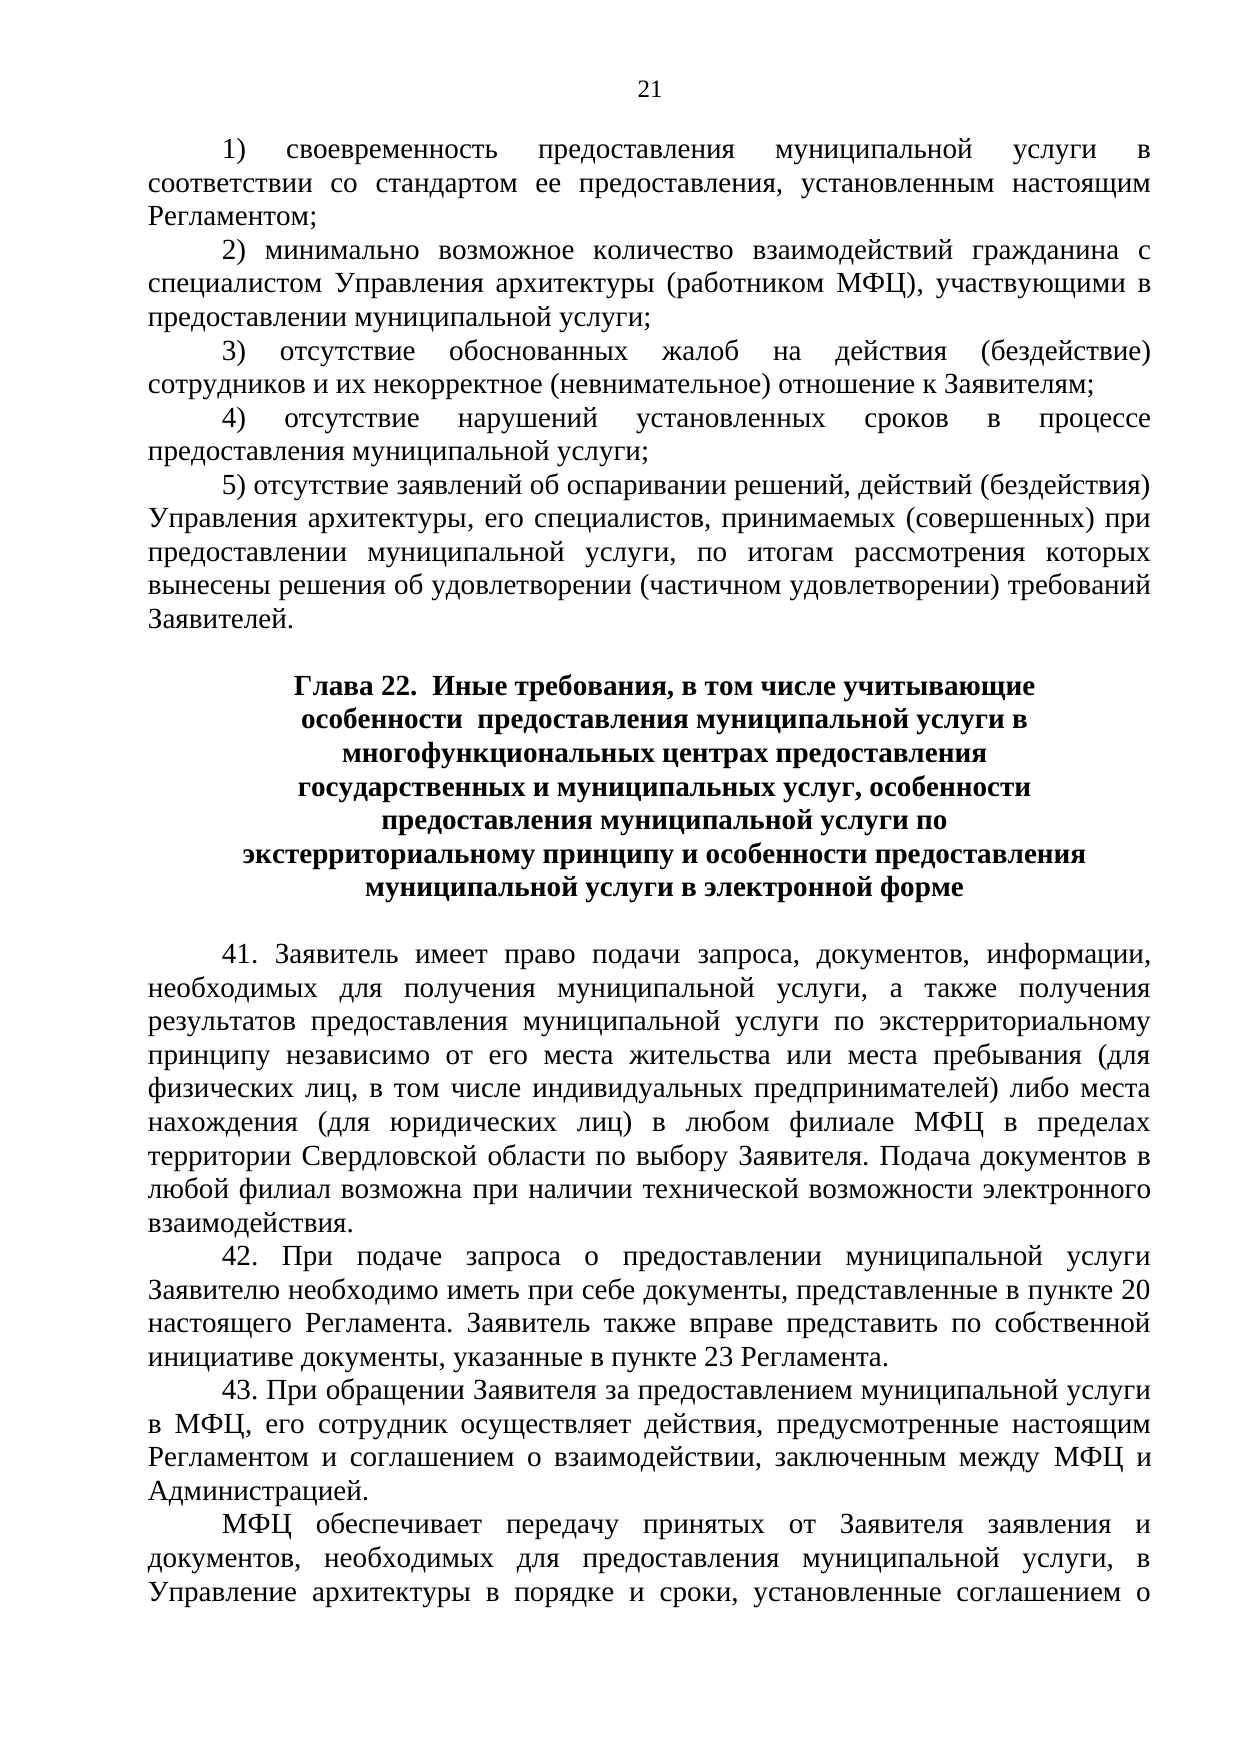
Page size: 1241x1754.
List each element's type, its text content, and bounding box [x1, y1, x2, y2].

text 3) отсутствие обоснованных жалоб на действия (бездействие) сотрудников и их некорректное (невнимательное) отношение к Заявителям; [148, 333, 1152, 400]
text 1) своевременность предоставления муниципальной услуги в соответствии со стандартом ее предоставления, установленным настоящим Регламентом; [148, 131, 1152, 232]
text 2) минимально возможное количество взаимодействий гражданина с специалистом Управления архитектуры (работником МФЦ), участвующими в предоставлении муниципальной услуги; [148, 232, 1152, 333]
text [148, 1507, 1152, 1607]
text 4) отсутствие нарушений установленных сроков в процессе предоставления муниципальной услуги; [148, 400, 1152, 467]
text 43. При обращении Заявителя за предоставлением муниципальной услуги в МФЦ, его сотрудник осуществляет действия, предусмотренные настоящим Регламентом и соглашением о взаимодействии, заключенным между МФЦ и Администрацией. [148, 1372, 1152, 1507]
text 5) отсутствие заявлений об оспаривании решений, действий (бездействия) Управления архитектуры, его специалистов, принимаемых (совершенных) при предоставлении муниципальной услуги, по итогам рассмотрения которых вынесены решения об удовлетворении (частичном удовлетворении) требований Заявителей. [148, 467, 1152, 634]
text Глава 22. Иные требования, в том числе учитывающие особенности предоставления муниципальной услуги в многофункциональных центрах предоставления государственных и муниципальных услуг, особенности предоставления муниципальной услуги по экстерриториальному принципу и особенности предоставления муниципальной услуги в электронной форме [236, 668, 1093, 903]
text 42. При подаче запроса о предоставлении муниципальной услуги Заявителю необходимо иметь при себе документы, представленные в пункте 20 настоящего Регламента. Заявитель также вправе представить по собственной инициативе документы, указанные в пункте 23 Регламента. [148, 1238, 1152, 1372]
text 41. Заявитель имеет право подачи запроса, документов, информации, необходимых для получения муниципальной услуги, а также получения результатов предоставления муниципальной услуги по экстерриториальному принципу независимо от его места жительства или места пребывания (для физических лиц, в том числе индивидуальных предпринимателей) либо места нахождения (для юридических лиц) в любом филиале МФЦ в пределах территории Свердловской области по выбору Заявителя. Подача документов в любой филиал возможна при наличии технической возможности электронного взаимодействия. [148, 936, 1152, 1238]
